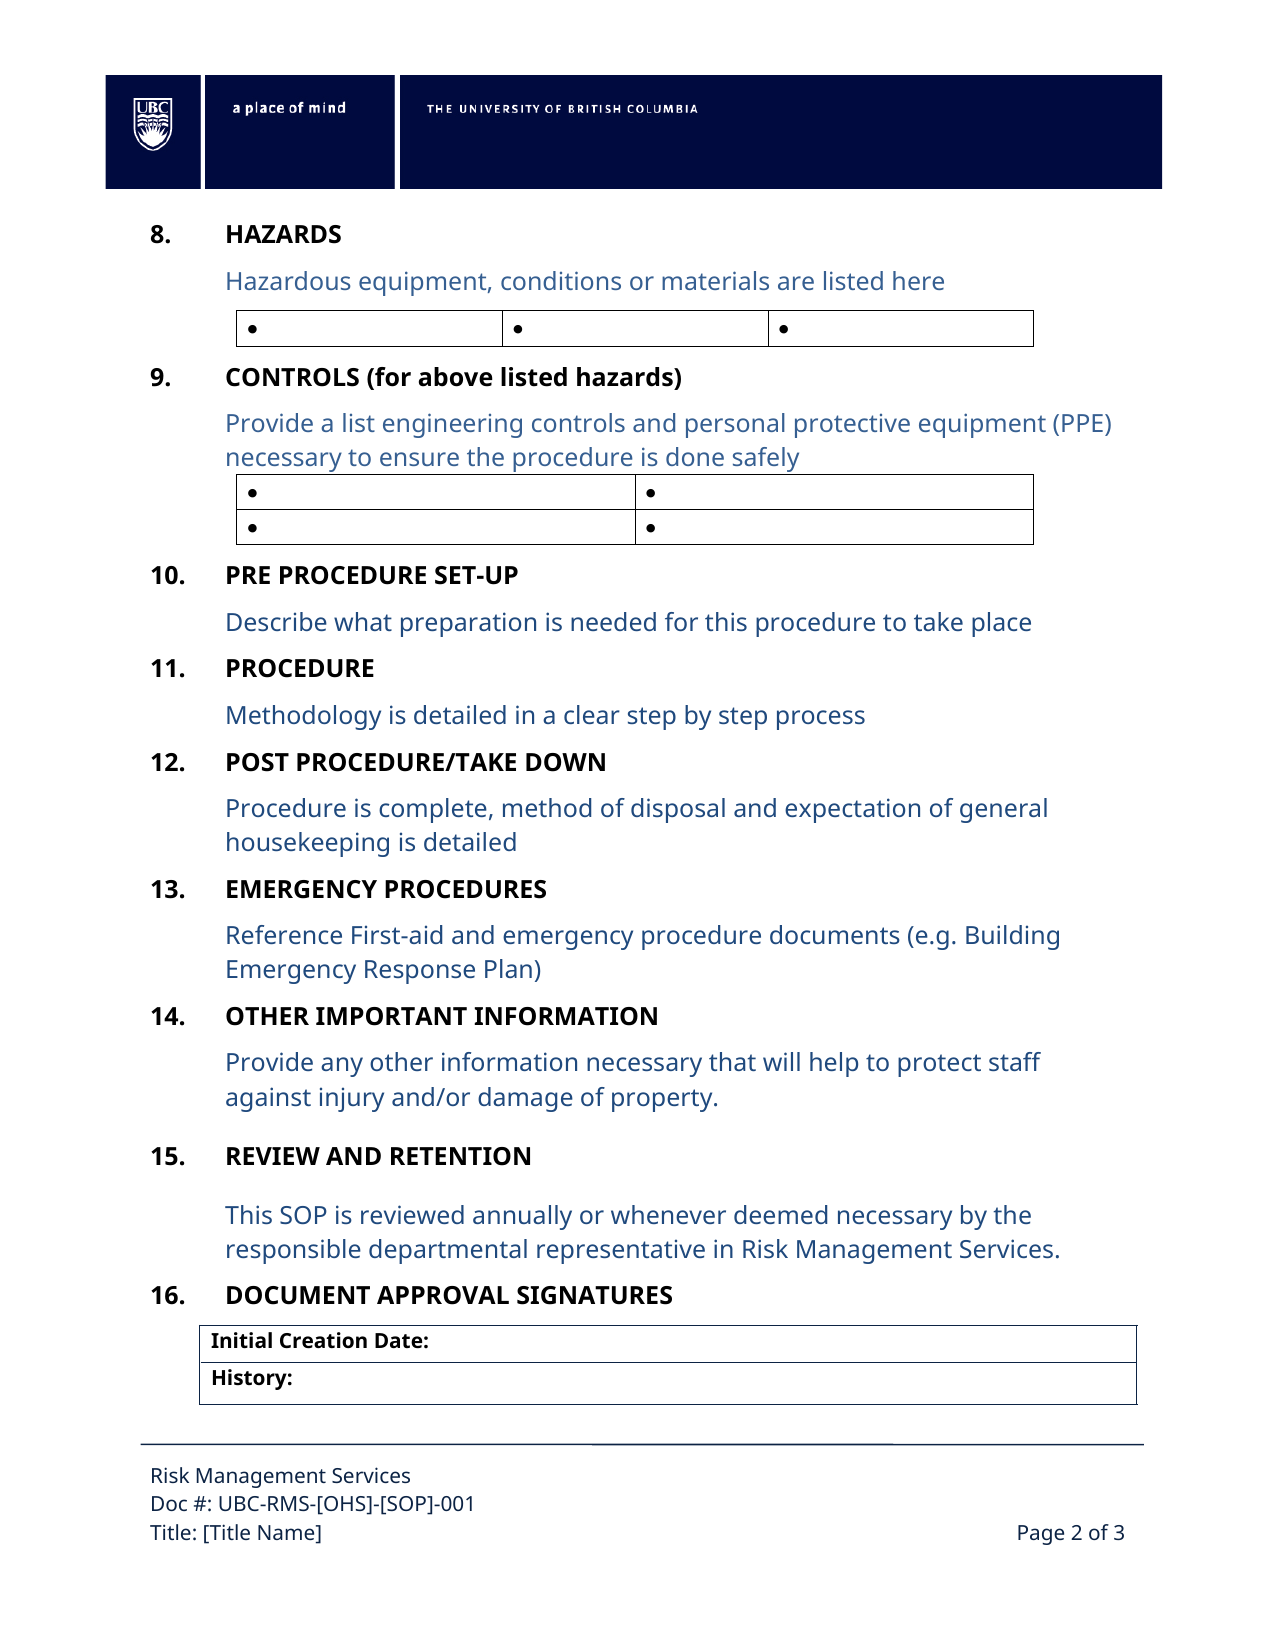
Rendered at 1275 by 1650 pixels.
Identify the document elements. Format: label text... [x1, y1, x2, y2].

text Provide a list engineering controls and personal protective equipment (PPE) necessary to ensure the procedure is done safely [225, 406, 1125, 474]
list POST PROCEDURE/TAKE DOWN [150, 744, 1125, 778]
list EMERGENCY PROCEDURES [150, 871, 1125, 905]
text Procedure is complete, method of disposal and expectation of general housekeeping is detailed [225, 791, 1125, 859]
table_cell [237, 510, 635, 544]
table_cell History: [200, 1363, 1136, 1404]
list REVIEW AND RETENTION [150, 1138, 1125, 1172]
picture [105, 75, 1163, 189]
table_header [237, 311, 502, 346]
text Reference First-aid and emergency procedure documents (e.g. Building Emergency Response Plan) [225, 918, 1125, 986]
text Hazardous equipment, conditions or materials are listed here [225, 264, 1125, 298]
table_cell [636, 510, 1033, 544]
table_header Initial Creation Date: [200, 1326, 1136, 1362]
table_header [769, 311, 1033, 346]
list CONTROLS (for above listed hazards) [150, 359, 1125, 393]
text Methodology is detailed in a clear step by step process [225, 698, 1125, 732]
list PROCEDURE [150, 651, 1125, 685]
text Provide any other information necessary that will help to protect staff against injury and/or damage of property. [225, 1045, 1125, 1113]
table_header [237, 475, 635, 509]
text This SOP is reviewed annually or whenever deemed necessary by the responsible departmental representative in Risk Management Services. [225, 1197, 1125, 1265]
table_header [636, 475, 1033, 509]
list OTHER IMPORTANT INFORMATION [150, 998, 1125, 1033]
list DOCUMENT APPROVAL SIGNATURES [150, 1278, 1125, 1312]
table_header [503, 311, 768, 346]
list HAZARDS [150, 217, 1125, 251]
text Describe what preparation is needed for this procedure to take place [225, 604, 1125, 638]
list PRE PROCEDURE SET-UP [150, 558, 1125, 592]
